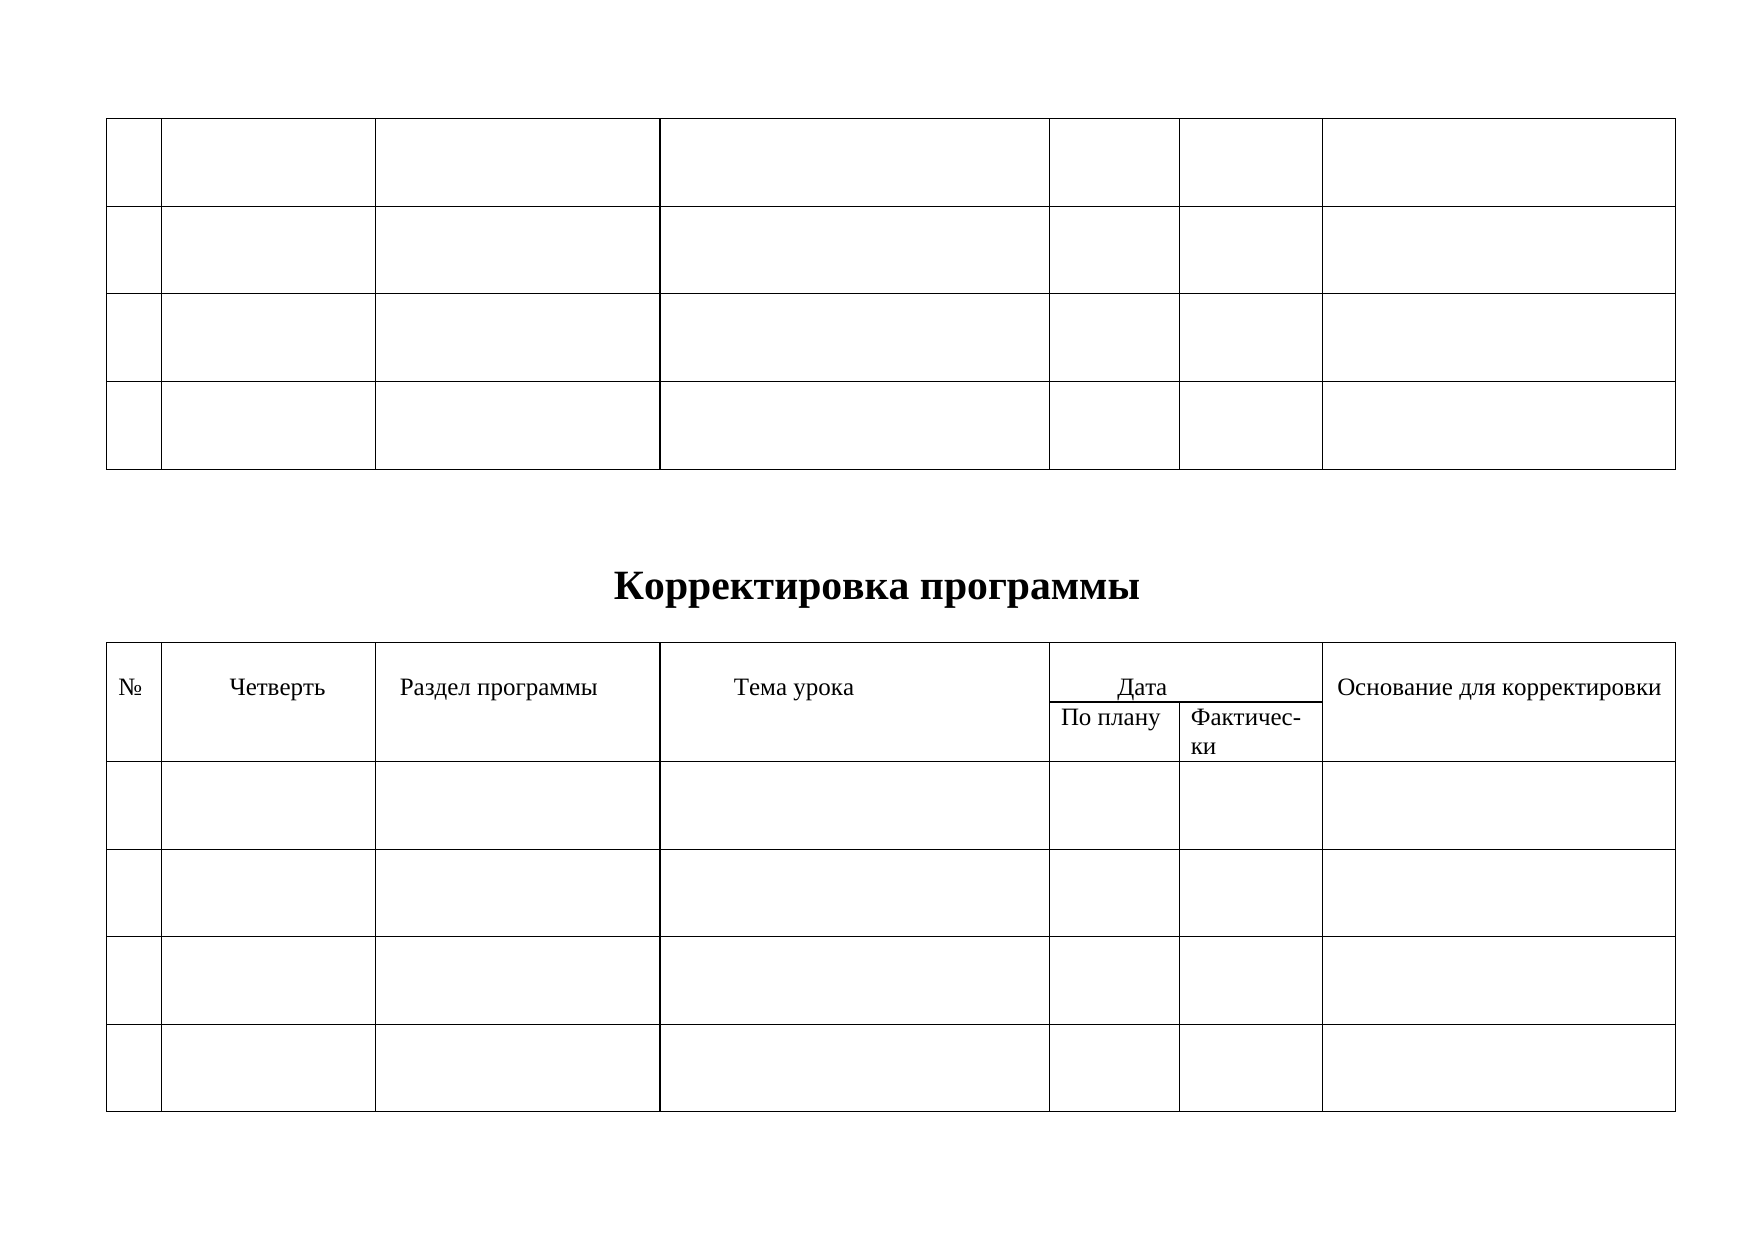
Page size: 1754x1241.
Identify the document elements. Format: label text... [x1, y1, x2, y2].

table_cell [1323, 294, 1675, 381]
table_cell [107, 1025, 161, 1111]
table_cell [661, 937, 1049, 1024]
table_cell [1050, 937, 1179, 1024]
table_cell [162, 382, 375, 468]
table_cell [107, 207, 161, 293]
table_cell [1180, 937, 1322, 1024]
table_cell [1323, 1025, 1675, 1111]
table_cell [1323, 850, 1675, 936]
table_cell [376, 119, 659, 206]
table_cell [376, 207, 659, 293]
table_cell [162, 1025, 375, 1111]
table_cell [162, 119, 375, 206]
table_cell [1180, 294, 1322, 381]
table_cell [1323, 119, 1675, 206]
table_cell [376, 850, 659, 936]
table_cell [107, 294, 161, 381]
table_cell [1323, 762, 1675, 848]
table_cell [107, 762, 161, 848]
table_header Основание для корректировки [1323, 643, 1675, 761]
table_cell [1050, 119, 1179, 206]
table_cell [162, 850, 375, 936]
table_header Раздел программы [376, 643, 659, 761]
table_cell [1050, 207, 1179, 293]
table_cell [1180, 762, 1322, 848]
table_cell [1050, 850, 1179, 936]
table_cell [107, 119, 161, 206]
table_cell [162, 207, 375, 293]
table_cell [1050, 382, 1179, 468]
table_cell [1050, 762, 1179, 848]
table_cell [162, 294, 375, 381]
table_cell [107, 850, 161, 936]
table_cell [661, 1025, 1049, 1111]
table_cell [107, 382, 161, 468]
table_cell [661, 119, 1049, 206]
table_cell [376, 937, 659, 1024]
table_cell [1180, 119, 1322, 206]
table_cell [1180, 207, 1322, 293]
table_cell [661, 762, 1049, 848]
table_cell [661, 207, 1049, 293]
table_cell По плану [1050, 703, 1179, 761]
table_header Дата [1050, 643, 1322, 701]
table_header № [107, 643, 161, 761]
table_cell [1050, 294, 1179, 381]
table_cell [1180, 1025, 1322, 1111]
table_cell [376, 294, 659, 381]
table_cell [661, 850, 1049, 936]
table_cell [376, 1025, 659, 1111]
table_cell [376, 762, 659, 848]
table_cell [162, 937, 375, 1024]
table_cell [1323, 207, 1675, 293]
table_cell [1323, 937, 1675, 1024]
table_cell [1180, 382, 1322, 468]
table_header Тема урока [661, 643, 1049, 761]
table_header Четверть [162, 643, 375, 761]
table_cell [1050, 1025, 1179, 1111]
table_cell [1180, 850, 1322, 936]
table_cell Фактичес- ки [1180, 703, 1322, 761]
table_cell [661, 382, 1049, 468]
table_cell [162, 762, 375, 848]
text Корректировка программы [118, 561, 1636, 608]
table_cell [1323, 382, 1675, 468]
table_cell [107, 937, 161, 1024]
table_cell [376, 382, 659, 468]
table_cell [661, 294, 1049, 381]
